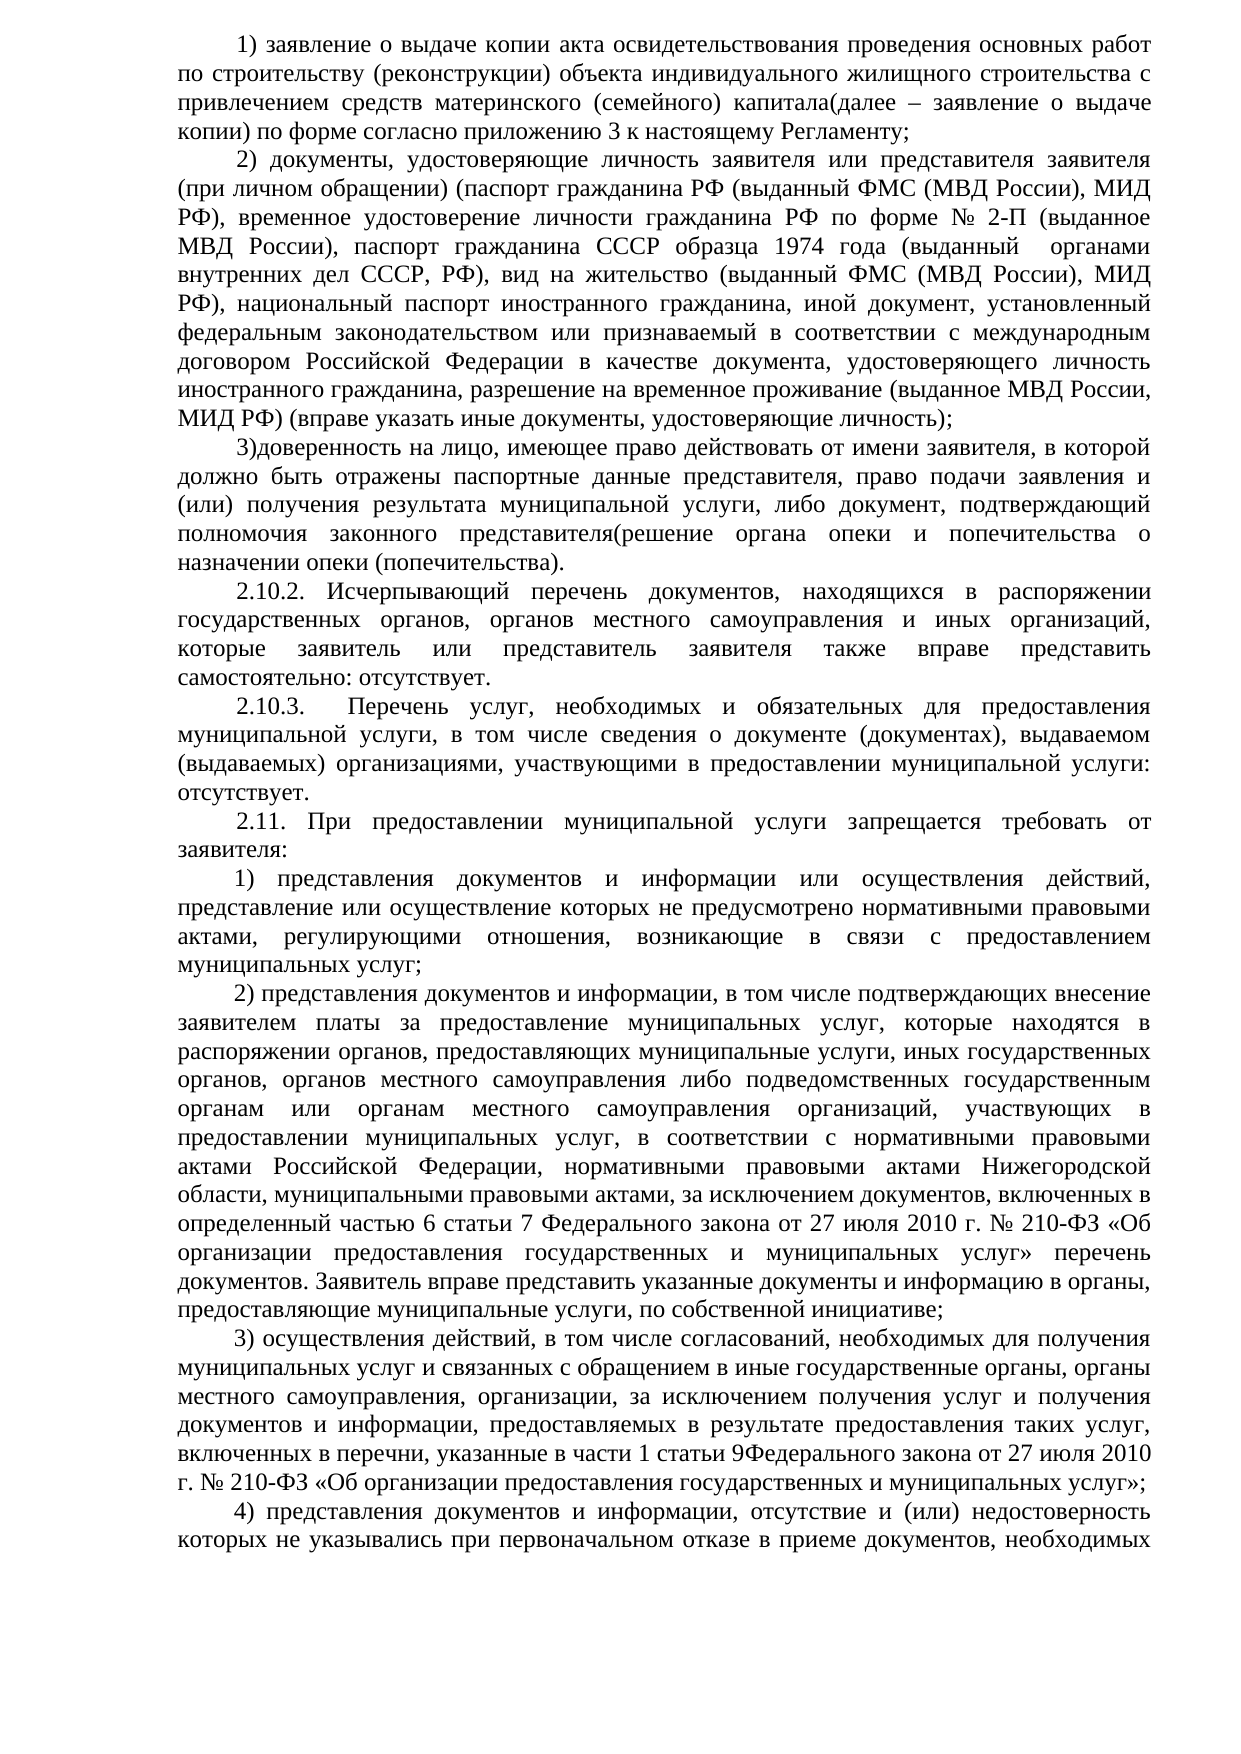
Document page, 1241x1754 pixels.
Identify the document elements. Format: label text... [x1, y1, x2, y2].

text 2) представления документов и информации, в том числе подтверждающих внесение заявителем платы за предоставление муниципальных услуг, которые находятся в распоряжении органов, предоставляющих муниципальные услуги, иных государственных органов, органов местного самоуправления либо подведомственных государственным органам или органам местного самоуправления организаций, участвующих в предоставлении муниципальных услуг, в соответствии с нормативными правовыми актами Российской Федерации, нормативными правовыми актами Нижегородской области, муниципальными правовыми актами, за исключением документов, включенных в определенный частью 6 статьи 7 Федерального закона от 27 июля 2010 г. № 210-ФЗ «Об организации предоставления государственных и муниципальных услуг» перечень документов. Заявитель вправе представить указанные документы и информацию в органы, предоставляющие муниципальные услуги, по собственной инициативе; [177, 978, 1152, 1323]
text 3) осуществления действий, в том числе согласований, необходимых для получения муниципальных услуг и связанных с обращением в иные государственные органы, органы местного самоуправления, организации, за исключением получения услуг и получения документов и информации, предоставляемых в результате предоставления таких услуг, включенных в перечни, указанные в части 1 статьи 9Федерального закона от 27 июля 2010 г. № 210-ФЗ «Об организации предоставления государственных и муниципальных услуг»; [177, 1323, 1152, 1496]
text 2.10.3. Перечень услуг, необходимых и обязательных для предоставления муниципальной услуги, в том числе сведения о документе (документах), выдаваемом (выдаваемых) организациями, участвующими в предоставлении муниципальной услуги: отсутствует. [177, 691, 1152, 806]
text 2.10.2. Исчерпывающий перечень документов, находящихся в распоряжении государственных органов, органов местного самоуправления и иных организаций, которые заявитель или представитель заявителя также вправе представить самостоятельно: отсутствует. [177, 576, 1152, 691]
text 2.11. При предоставлении муниципальной услуги запрещается требовать от заявителя: [177, 806, 1152, 863]
text 2) документы, удостоверяющие личность заявителя или представителя заявителя (при личном обращении) (паспорт гражданина РФ (выданный ФМС (МВД России), МИД РФ), временное удостоверение личности гражданина РФ по форме № 2-П (выданное МВД России), паспорт гражданина СССР образца 1974 года (выданный органами внутренних дел СССР, РФ), вид на жительство (выданный ФМС (МВД России), МИД РФ), национальный паспорт иностранного гражданина, иной документ, установленный федеральным законодательством или признаваемый в соответствии с международным договором Российской Федерации в качестве документа, удостоверяющего личность иностранного гражданина, разрешение на временное проживание (выданное МВД России, МИД РФ) (вправе указать иные документы, удостоверяющие личность); [177, 144, 1152, 432]
text 1) заявление о выдаче копии акта освидетельствования проведения основных работ по строительству (реконструкции) объекта индивидуального жилищного строительства с привлечением средств материнского (семейного) капитала(далее – заявление о выдаче копии) по форме согласно приложению 3 к настоящему Регламенту; [177, 29, 1152, 144]
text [177, 1496, 1152, 1553]
text 1) представления документов и информации или осуществления действий, представление или осуществление которых не предусмотрено нормативными правовыми актами, регулирующими отношения, возникающие в связи с предоставлением муниципальных услуг; [177, 863, 1152, 978]
text 3)доверенность на лицо, имеющее право действовать от имени заявителя, в которой должно быть отражены паспортные данные представителя, право подачи заявления и (или) получения результата муниципальной услуги, либо документ, подтверждающий полномочия законного представителя(решение органа опеки и попечительства о назначении опеки (попечительства). [177, 432, 1152, 576]
